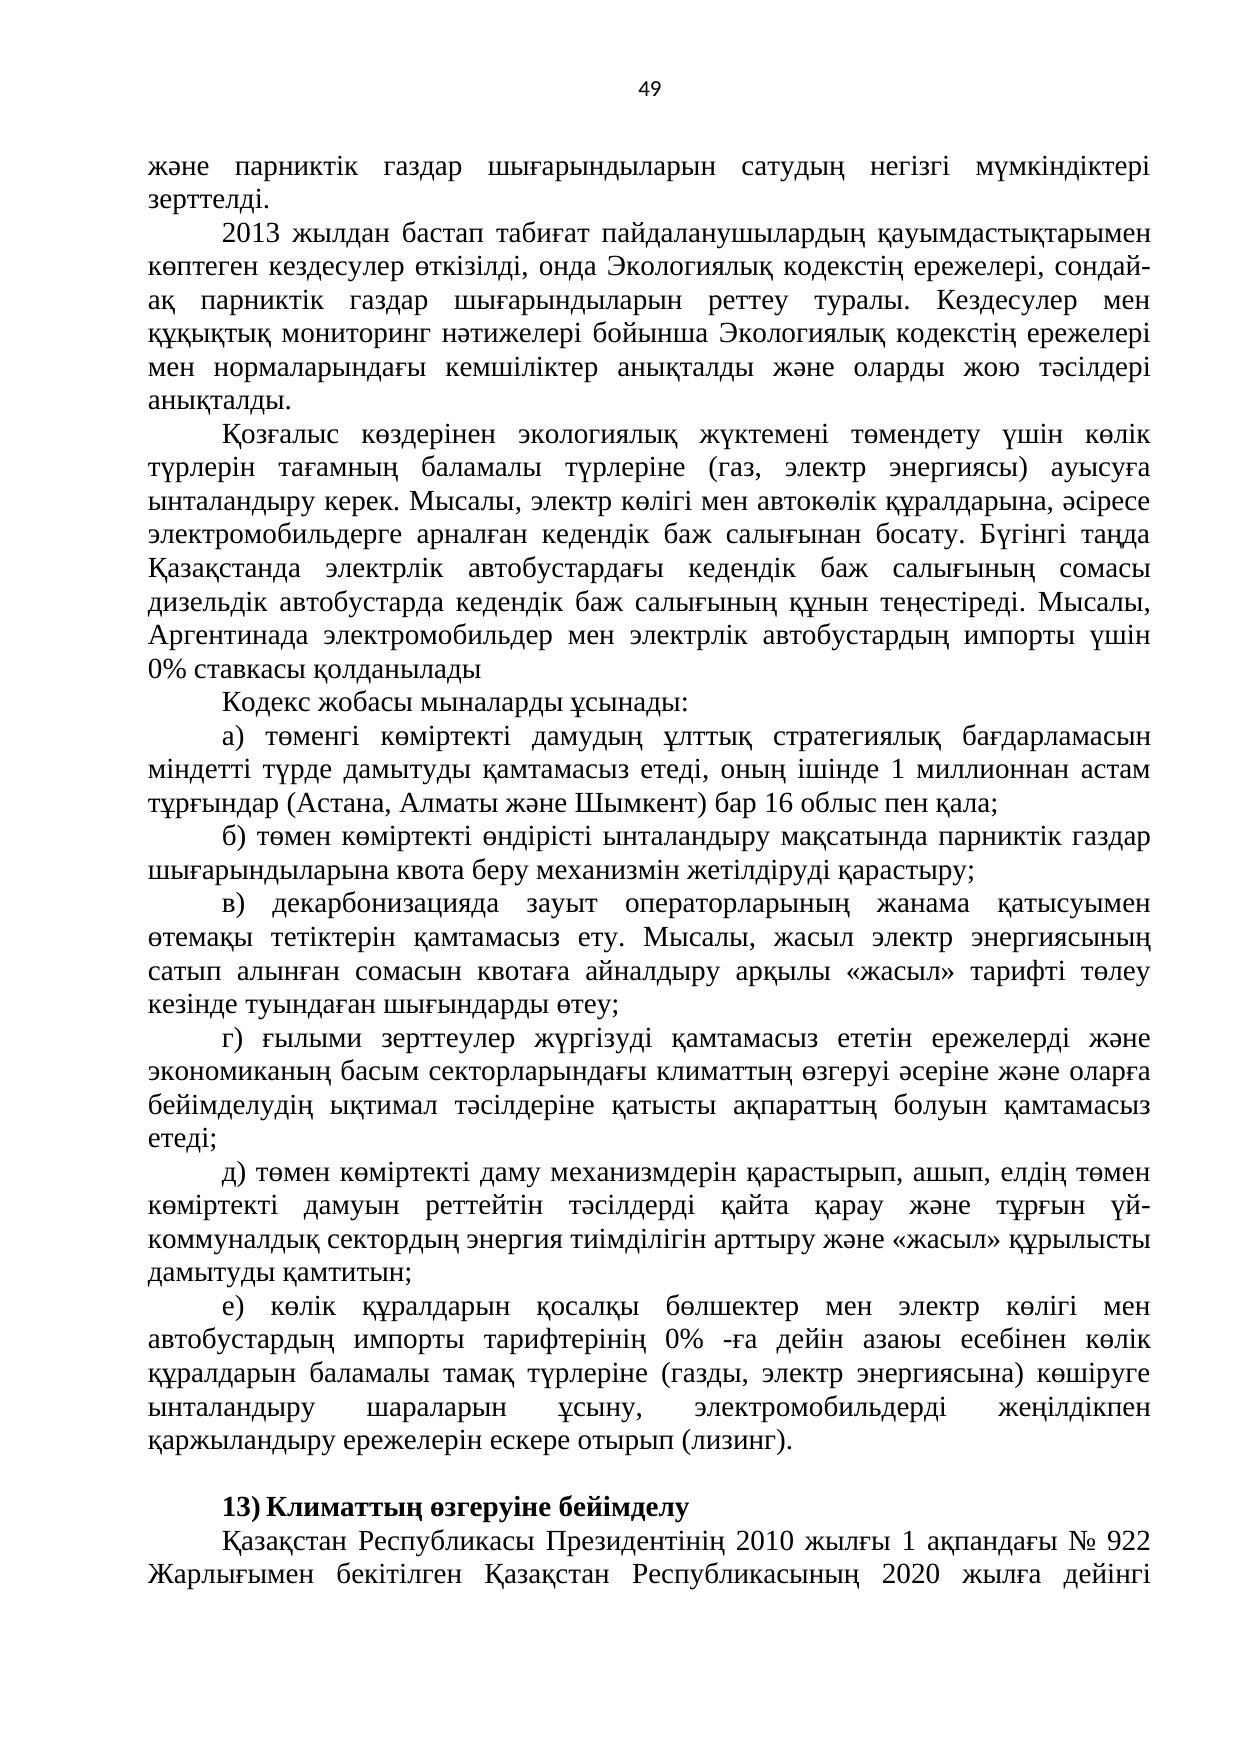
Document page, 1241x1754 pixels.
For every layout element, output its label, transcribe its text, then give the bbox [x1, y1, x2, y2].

text в) декарбонизацияда зауыт операторларының жанама қатысуымен өтемақы тетіктерін қамтамасыз ету. Мысалы, жасыл электр энергиясының сатып алынған сомасын квотаға айналдыру арқылы «жасыл» тарифті төлеу кезінде туындаған шығындарды өтеу; [148, 886, 1152, 1020]
text Кодекс жобасы мыналарды ұсынады: [148, 684, 1152, 718]
text г) ғылыми зерттеулер жүргiзудi қамтамасыз ететiн ережелердi және экономиканың басым секторларындағы климаттың өзгеруi әсерiне және оларға бейiмделудiң ықтимал тәсiлдерiне қатысты ақпараттың болуын қамтамасыз етедi; [148, 1020, 1152, 1154]
text а) төменгі көміртекті дамудың ұлттық стратегиялық бағдарламасын міндетті түрде дамытуды қамтамасыз етеді, оның ішінде 1 миллионнан астам тұрғындар (Астана, Алматы және Шымкент) бар 16 облыс пен қала; [148, 718, 1152, 818]
subtitle Климаттың өзгеруіне бейімделу [222, 1489, 1152, 1523]
text 2013 жылдан бастап табиғат пайдаланушылардың қауымдастықтарымен көптеген кездесулер өткізілді, онда Экологиялық кодекстің ережелері, сондай-ақ парниктік газдар шығарындыларын реттеу туралы. Кездесулер мен құқықтық мониторинг нәтижелері бойынша Экологиялық кодекстің ережелері мен нормаларындағы кемшіліктер анықталды және оларды жою тәсілдері анықталды. [148, 215, 1152, 416]
text Қозғалыс көздерінен экологиялық жүктемені төмендету үшін көлік түрлерін тағамның баламалы түрлеріне (газ, электр энергиясы) ауысуға ынталандыру керек. Мысалы, электр көлігі мен автокөлік құралдарына, әсіресе электромобильдерге арналған кедендік баж салығынан босату. Бүгінгі таңда Қазақстанда электрлік автобустардағы кедендік баж салығының сомасы дизельдік автобустарда кедендік баж салығының құнын теңестіреді. Мысалы, Аргентинада электромобильдер мен электрлік автобустардың импорты үшін 0% ставкасы қолданылады [148, 416, 1152, 684]
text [148, 148, 1152, 215]
text е) көлік құралдарын қосалқы бөлшектер мен электр көлігі мен автобустардың импорты тарифтерінің 0% -ға дейін азаюы есебінен көлік құралдарын баламалы тамақ түрлеріне (газды, электр энергиясына) көшіруге ынталандыру шараларын ұсыну, электромобильдерді жеңілдікпен қаржыландыру ережелерін ескере отырып (лизинг). [148, 1288, 1152, 1456]
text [148, 1523, 1152, 1590]
text б) төмен көміртекті өндірісті ынталандыру мақсатында парниктік газдар шығарындыларына квота беру механизмін жетілдіруді қарастыру; [148, 818, 1152, 886]
text д) төмен көміртекті даму механизмдерін қарастырып, ашып, елдің төмен көміртекті дамуын реттейтін тәсілдерді қайта қарау және тұрғын үй-коммуналдық сектордың энергия тиімділігін арттыру және «жасыл» құрылысты дамытуды қамтитын; [148, 1154, 1152, 1288]
